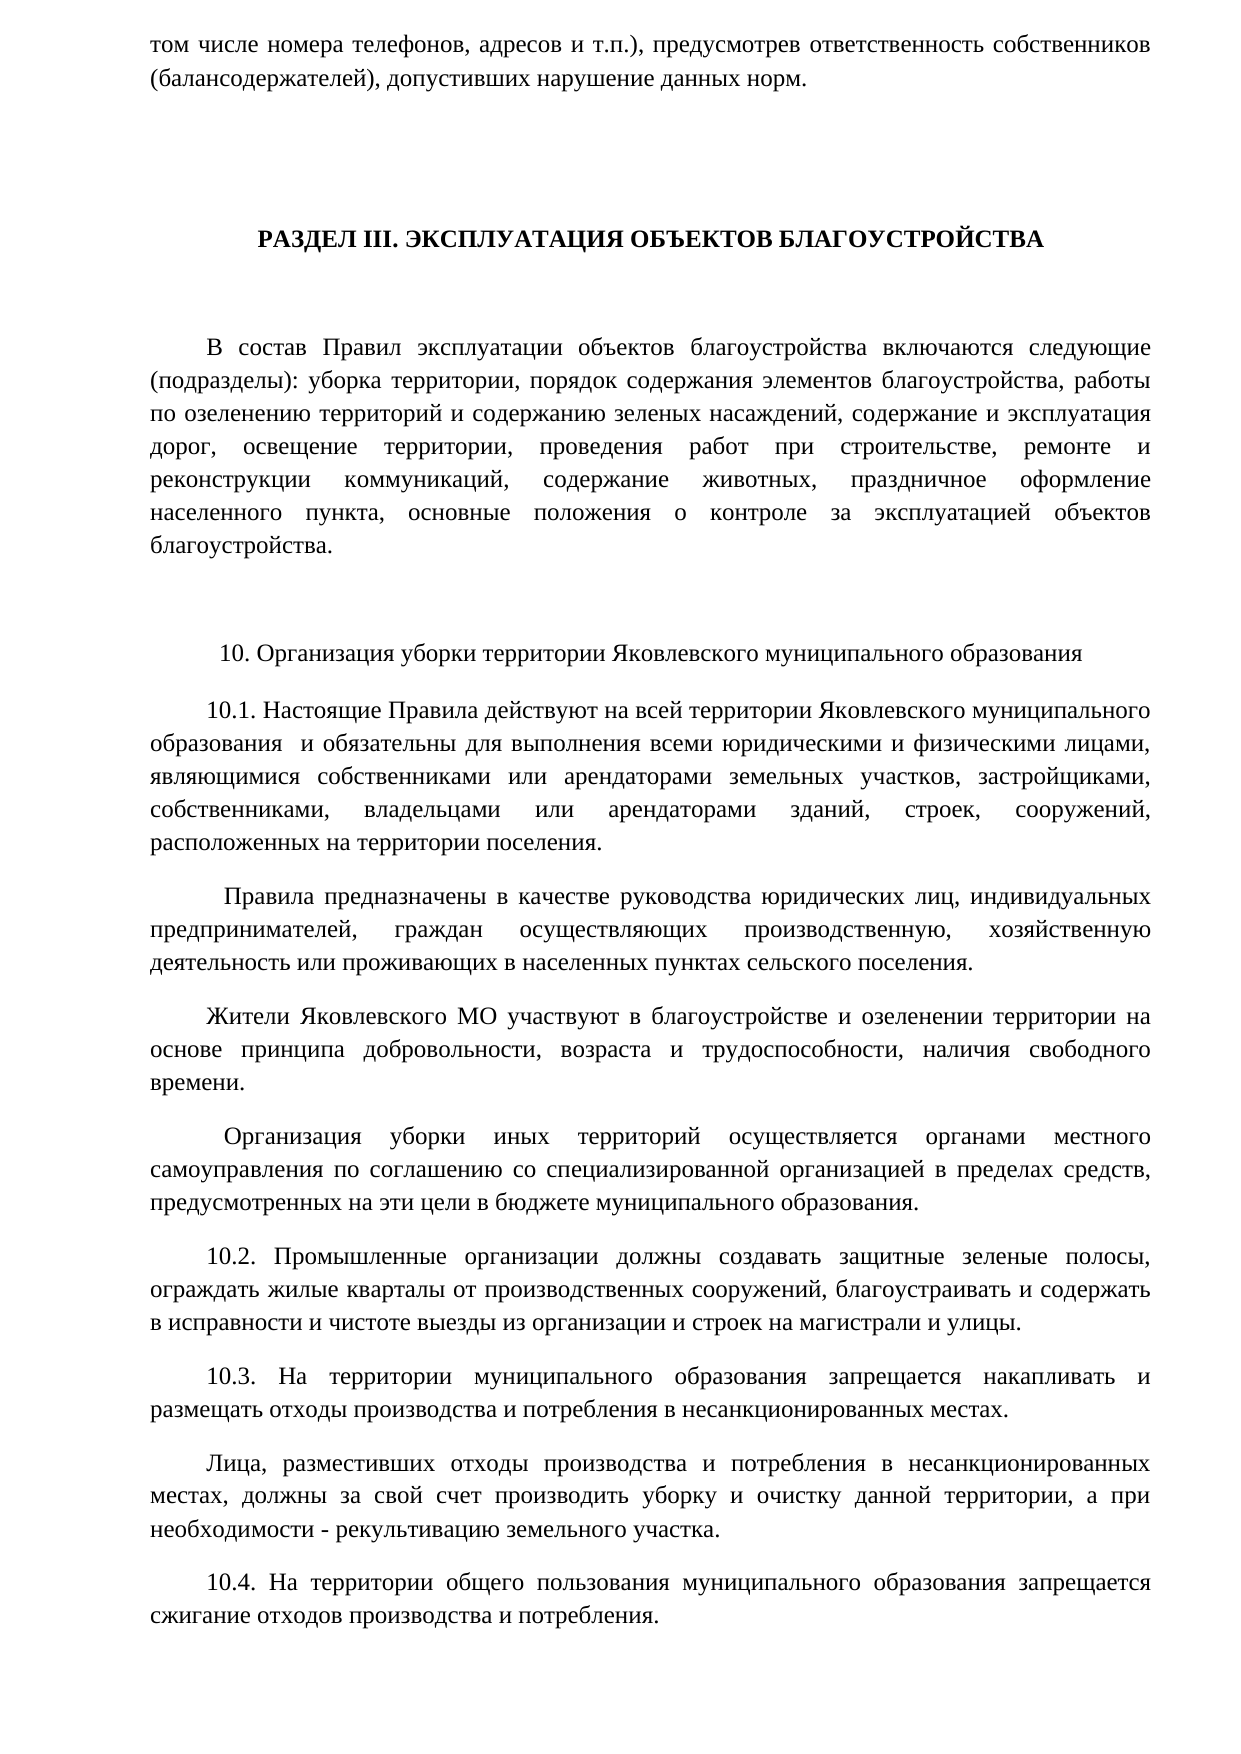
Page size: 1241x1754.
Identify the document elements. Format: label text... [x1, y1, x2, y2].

text Лица, разместивших отходы производства и потребления в несанкционированных местах, должны за свой счет производить уборку и очистку данной территории, а при необходимости - рекультивацию земельного участка. [150, 1448, 1152, 1542]
text 10. Организация уборки территории Яковлевского муниципального образования [150, 638, 1152, 666]
text 10.2. Промышленные организации должны создавать защитные зеленые полосы, ограждать жилые кварталы от производственных сооружений, благоустраивать и содержать в исправности и чистоте выезды из организации и строек на магистрали и улицы. [150, 1241, 1152, 1336]
text 10.4. На территории общего пользования муниципального образования запрещается сжигание отходов производства и потребления. [150, 1567, 1152, 1629]
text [150, 29, 1152, 91]
text В состав Правил эксплуатации объектов благоустройства включаются следующие (подразделы): уборка территории, порядок содержания элементов благоустройства, работы по озеленению территорий и содержанию зеленых насаждений, содержание и эксплуатация дорог, освещение территории, проведения работ при строительстве, ремонте и реконструкции коммуникаций, содержание животных, праздничное оформление населенного пункта, основные положения о контроле за эксплуатацией объектов благоустройства. [150, 332, 1152, 559]
text Организация уборки иных территорий осуществляется органами местного самоуправления по соглашению со специализированной организацией в пределах средств, предусмотренных на эти цели в бюджете муниципального образования. [150, 1121, 1152, 1216]
text Жители Яковлевского МО участвуют в благоустройстве и озеленении территории на основе принципа добровольности, возраста и трудоспособности, наличия свободного времени. [150, 1001, 1152, 1096]
text Правила предназначены в качестве руководства юридических лиц, индивидуальных предпринимателей, граждан осуществляющих производственную, хозяйственную деятельность или проживающих в населенных пунктах сельского поселения. [150, 881, 1152, 976]
text 10.1. Настоящие Правила действуют на всей территории Яковлевского муниципального образования и обязательны для выполнения всеми юридическими и физическими лицами, являющимися собственниками или арендаторами земельных участков, застройщиками, собственниками, владельцами или арендаторами зданий, строек, сооружений, расположенных на территории поселения. [150, 695, 1152, 856]
text РАЗДЕЛ III. ЭКСПЛУАТАЦИЯ ОБЪЕКТОВ БЛАГОУСТРОЙСТВА [150, 224, 1152, 253]
text 10.3. На территории муниципального образования запрещается накапливать и размещать отходы производства и потребления в несанкционированных местах. [150, 1361, 1152, 1422]
